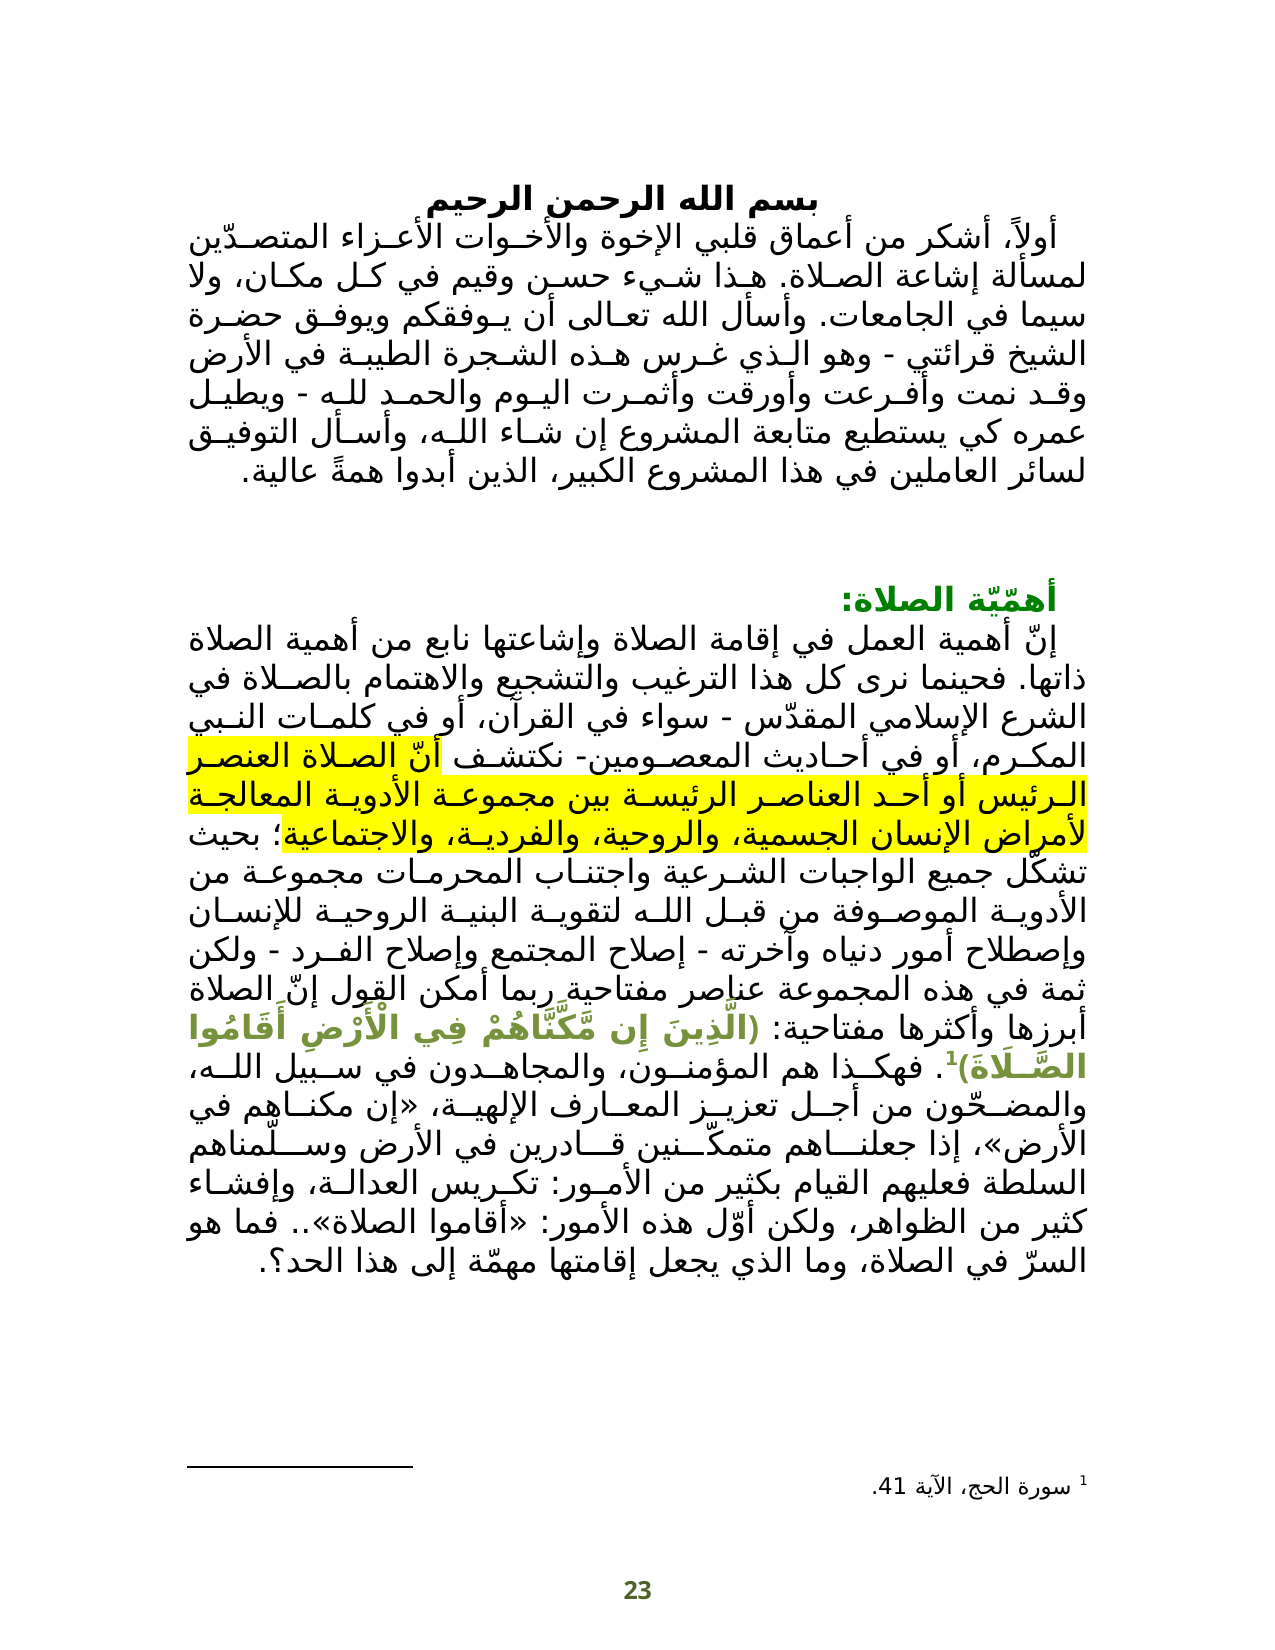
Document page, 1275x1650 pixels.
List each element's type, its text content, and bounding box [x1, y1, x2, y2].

text أهمّيّة الصلاة: [187, 581, 1087, 620]
text بسم الله الرحمن الرحيم [187, 179, 1087, 218]
text أولاً، أشكر من أعماق قلبي الإخوة والأخوات الأعزاء المتصدّين لمسألة إشاعة الصلاة. هذا شيء حسن وقيم في كل مكان، ولا سيما في الجامعات. وأسأل الله تعالى أن يوفقكم ويوفق حضرة الشيخ قرائتي - وهو الذي غرس هذه الشجرة الطيبة في الأرض وقد نمت وأفرعت وأورقت وأثمرت اليوم والحمد لله - ويطيل عمره كي يستطيع متابعة المشروع إن شاء الله، وأسأل التوفيق لسائر العاملين في هذا المشروع الكبير، الذين أبدوا همةً عالية. [187, 218, 1087, 490]
text إنّ أهمية العمل في إقامة الصلاة وإشاعتها نابع من أهمية الصلاة ذاتها. فحينما نرى كل هذا الترغيب والتشجيع والاهتمام بالصلاة في الشرع الإسلامي المقدّس - سواء في القرآن، أو في كلمات النبي المكرم، أو في أحاديث المعصومين- نكتشف أنّ الصلاة العنصر الرئيس أو أحد العناصر الرئيسة بين مجموعة الأدوية المعالجة لأمراض الإنسان الجسمية، والروحية، والفردية، والاجتماعية؛ بحيث تشكّل جميع الواجبات الشرعية واجتناب المحرمات مجموعة من الأدوية الموصوفة من قبل الله لتقوية البنية الروحية للإنسان وإصطلاح أمور دنياه وآخرته - إصلاح المجتمع وإصلاح الفرد - ولكن ثمة في هذه المجموعة عناصر مفتاحية ربما أمكن القول إنّ الصلاة أبرزها وأكثرها مفتاحية: ﴿الَّذِينَ إِن مَّكَّنَّاهُمْ فِي الْأَرْضِ أَقَامُوا الصَّلَاةَ﴾. فهكذا هم المؤمنون، والمجاهدون في سبيل الله، والمضحّون من أجل تعزيز المعارف الإلهية، «إن مكناهم في الأرض»، إذا جعلناهم متمكّنين قادرين في الأرض وسلّمناهم السلطة فعليهم القيام بكثير من الأمور: تكريس العدالة، وإفشاء كثير من الظواهر، ولكن أوّل هذه الأمور: «أقاموا الصلاة».. فما هو السرّ في الصلاة، وما الذي يجعل إقامتها مهمّة إلى هذا الحد؟. [187, 620, 1087, 775]
text إنّ أهمية العمل في إقامة الصلاة وإشاعتها نابع من أهمية الصلاة ذاتها. فحينما نرى كل هذا الترغيب والتشجيع والاهتمام بالصلاة في الشرع الإسلامي المقدّس - سواء في القرآن، أو في كلمات النبي المكرم، أو في أحاديث المعصومين- نكتشف أنّ الصلاة العنصر الرئيس أو أحد العناصر الرئيسة بين مجموعة الأدوية المعالجة لأمراض الإنسان الجسمية، والروحية، والفردية، والاجتماعية؛ بحيث تشكّل جميع الواجبات الشرعية واجتناب المحرمات مجموعة من الأدوية الموصوفة من قبل الله لتقوية البنية الروحية للإنسان وإصطلاح أمور دنياه وآخرته - إصلاح المجتمع وإصلاح الفرد - ولكن ثمة في هذه المجموعة عناصر مفتاحية ربما أمكن القول إنّ الصلاة أبرزها وأكثرها مفتاحية: ﴿الَّذِينَ إِن مَّكَّنَّاهُمْ فِي الْأَرْضِ أَقَامُوا الصَّلَاةَ﴾. فهكذا هم المؤمنون، والمجاهدون في سبيل الله، والمضحّون من أجل تعزيز المعارف الإلهية، «إن مكناهم في الأرض»، إذا جعلناهم متمكّنين قادرين في الأرض وسلّمناهم السلطة فعليهم القيام بكثير من الأمور: تكريس العدالة، وإفشاء كثير من الظواهر، ولكن أوّل هذه الأمور: «أقاموا الصلاة».. فما هو السرّ في الصلاة، وما الذي يجعل إقامتها مهمّة إلى هذا الحد؟. [187, 775, 1087, 1280]
